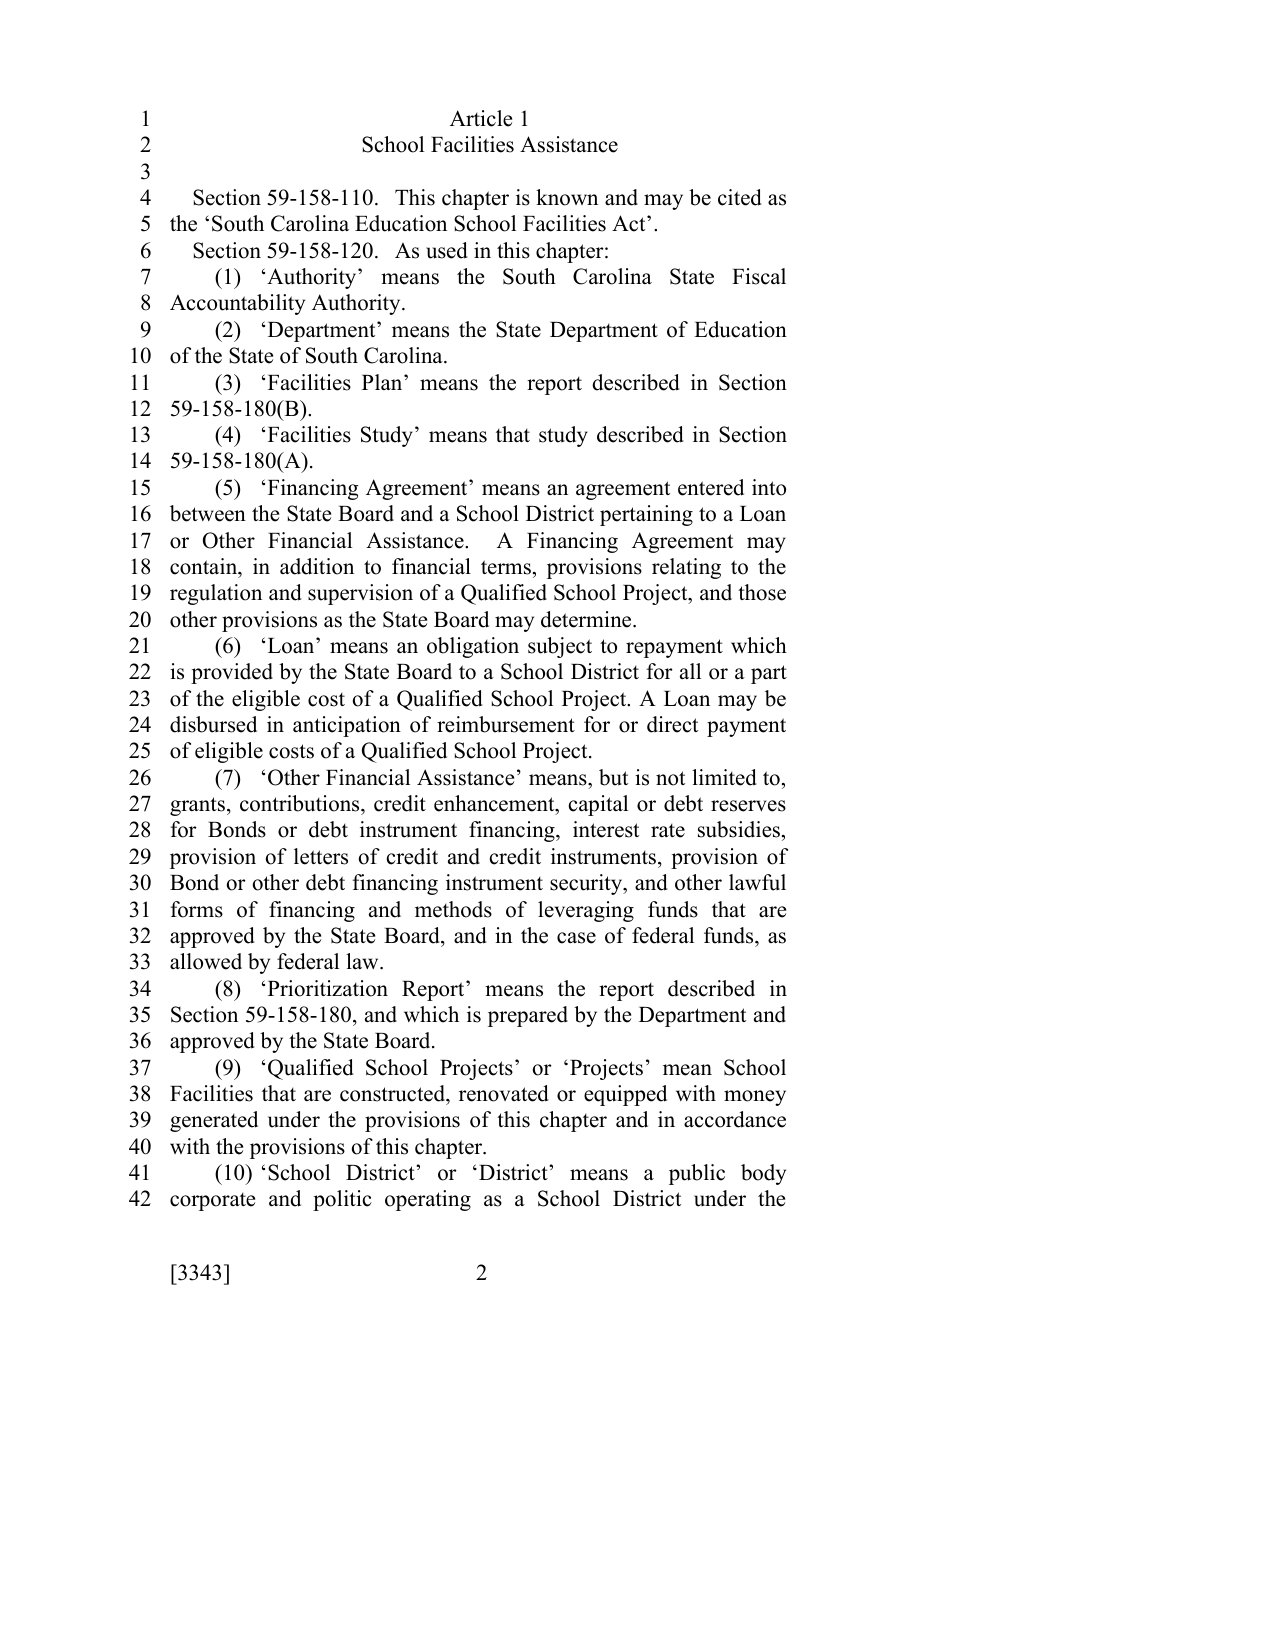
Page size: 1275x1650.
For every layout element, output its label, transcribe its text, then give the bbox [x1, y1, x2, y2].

text (4) ‘Facilities Study’ means that study described in Section 59-158-180(A). [169, 421, 787, 474]
text (9) ‘Qualified School Projects’ or ‘Projects’ mean School Facilities that are constructed, renovated or equipped with money generated under the provisions of this chapter and in accordance with the provisions of this chapter. [169, 1054, 787, 1159]
text (5) ‘Financing Agreement’ means an agreement entered into between the State Board and a School District pertaining to a Loan or Other Financial Assistance. A Financing Agreement may contain, in addition to financial terms, provisions relating to the regulation and supervision of a Qualified School Project, and those other provisions as the State Board may determine. [169, 474, 787, 632]
text (1) ‘Authority’ means the South Carolina State Fiscal Accountability Authority. [169, 263, 787, 316]
text Article 1 [169, 105, 787, 131]
text (7) ‘Other Financial Assistance’ means, but is not limited to, grants, contributions, credit enhancement, capital or debt reserves for Bonds or debt instrument financing, interest rate subsidies, provision of letters of credit and credit instruments, provision of Bond or other debt financing instrument security, and other lawful forms of financing and methods of leveraging funds that are approved by the State Board, and in the case of federal funds, as allowed by federal law. [169, 764, 787, 975]
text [169, 1159, 787, 1212]
text (6) ‘Loan’ means an obligation subject to repayment which is provided by the State Board to a School District for all or a part of the eligible cost of a Qualified School Project. A Loan may be disbursed in anticipation of reimbursement for or direct payment of eligible costs of a Qualified School Project. [169, 632, 787, 764]
text Section 59-158-120. As used in this chapter: [169, 237, 787, 263]
text Section 59-158-110. This chapter is known and may be cited as the ‘South Carolina Education School Facilities Act’. [169, 184, 787, 237]
text (3) ‘Facilities Plan’ means the report described in Section 59-158-180(B). [169, 368, 787, 421]
text (8) ‘Prioritization Report’ means the report described in Section 59-158-180, and which is prepared by the Department and approved by the State Board. [169, 975, 787, 1054]
text (2) ‘Department’ means the State Department of Education of the State of South Carolina. [169, 316, 787, 368]
text School Facilities Assistance [169, 131, 787, 158]
